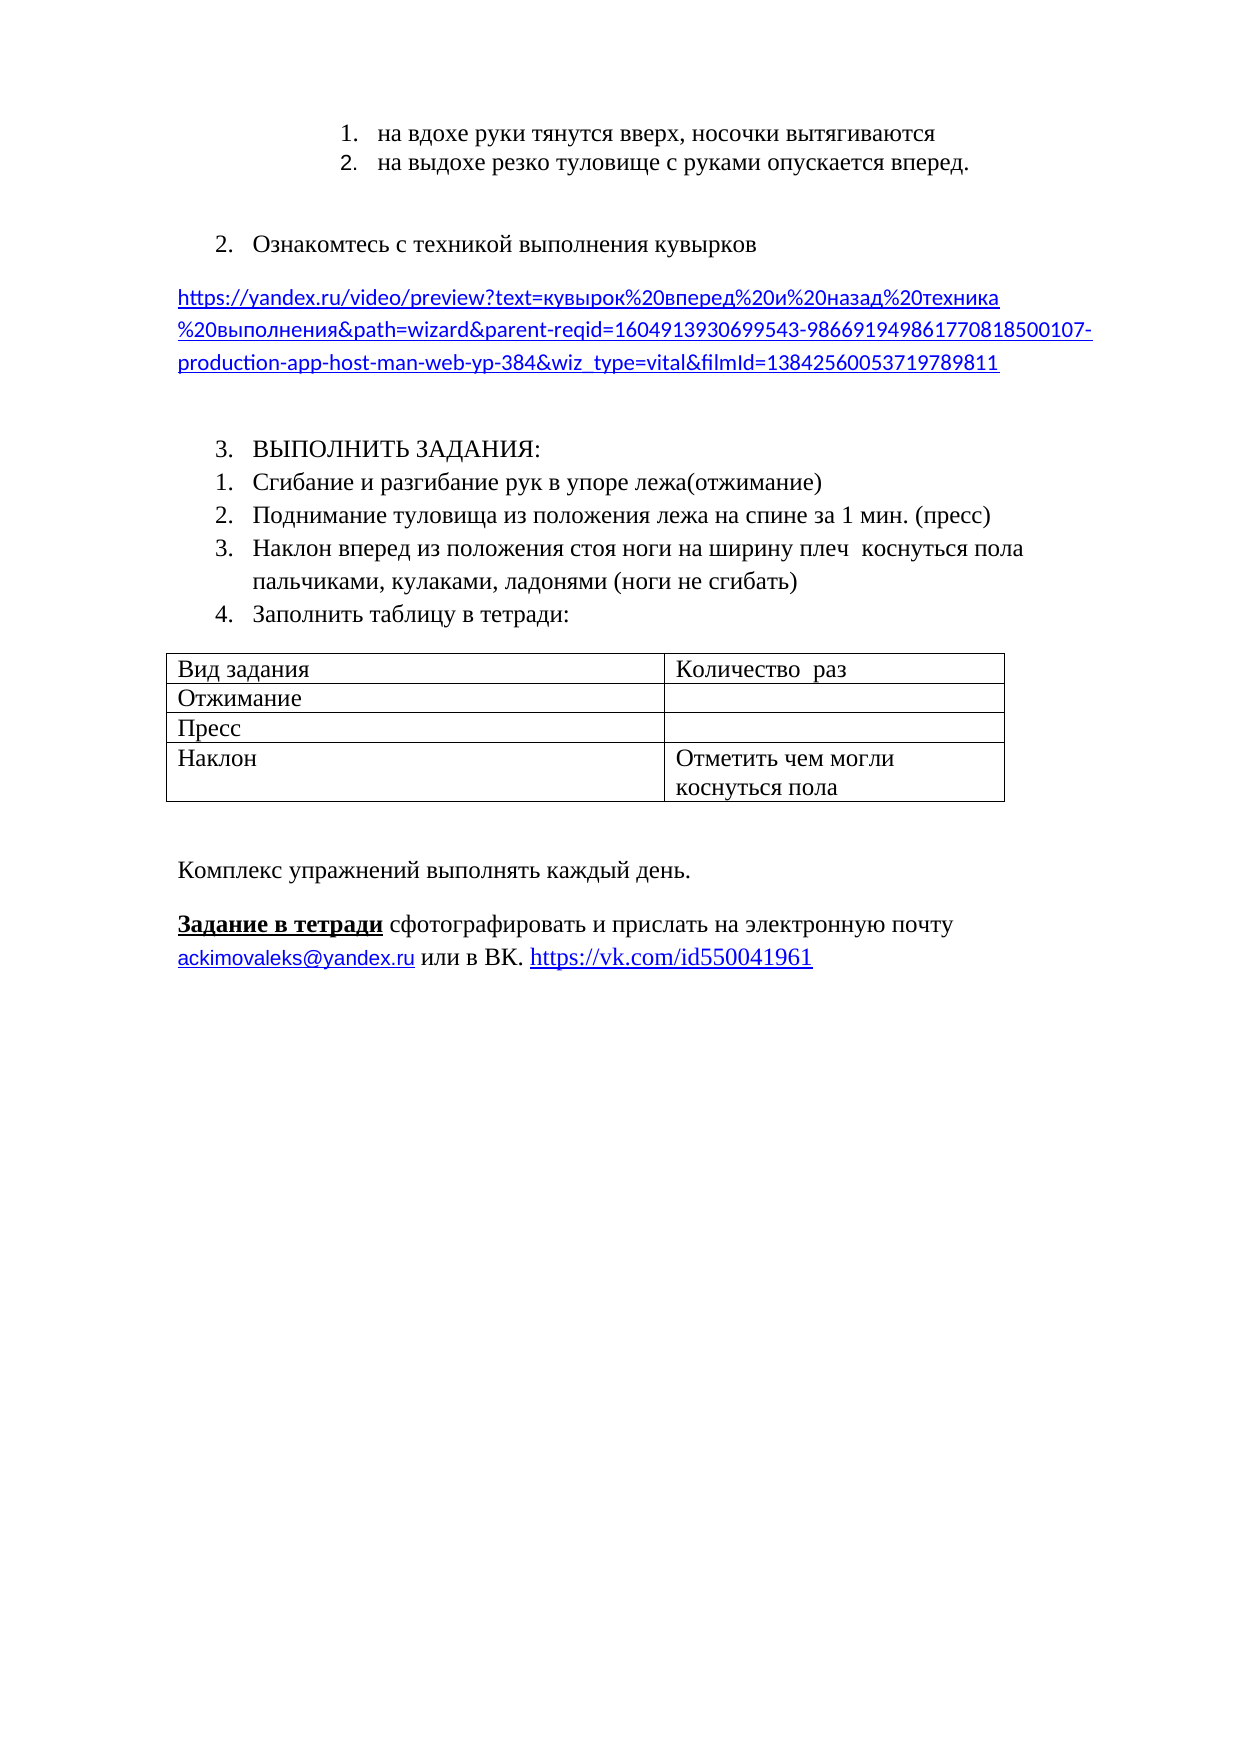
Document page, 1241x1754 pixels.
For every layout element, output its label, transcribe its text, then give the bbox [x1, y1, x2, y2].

list на выдохе резко туловище с руками опускается вперед. [340, 147, 1152, 176]
table_cell [665, 684, 1004, 712]
list Заполнить таблицу в тетради: [215, 599, 1152, 628]
table_cell Отметить чем могли коснуться пола [665, 743, 1004, 801]
text Комплекс упражнений выполнять каждый день. [177, 856, 1152, 884]
table_cell Отжимание [167, 684, 664, 712]
list Наклон вперед из положения стоя ноги на ширину плеч коснуться пола пальчиками, кулаками, ладонями (ноги не сгибать) [215, 533, 1152, 594]
text Задание в тетради сфотографировать и прислать на электронную почту ackimovaleks@yandex.ru или в ВК. https://vk.com/id550041961 [177, 909, 1152, 971]
table_cell [665, 713, 1004, 742]
list ВЫПОЛНИТЬ ЗАДАНИЯ: [215, 434, 1152, 462]
list Сгибание и разгибание рук в упоре лежа(отжимание) [215, 467, 1152, 496]
table_cell Пресс [167, 713, 664, 742]
list на вдохе руки тянутся вверх, носочки вытягиваются [340, 118, 1152, 147]
table_header Количество раз [665, 654, 1004, 682]
list Ознакомтесь с техникой выполнения кувырков [215, 229, 1152, 258]
list Поднимание туловища из положения лежа на спине за 1 мин. (пресс) [215, 500, 1152, 528]
text https://yandex.ru/video/preview?text=кувырок%20вперед%20и%20назад%20техника%20выполнения&path=wizard&parent-reqid=1604913930699543-986691949861770818500107-production-app-host-man-web-yp-384&wiz_type=vital&filmId=13842560053719789811 [177, 283, 1152, 376]
table_header Вид задания [167, 654, 664, 682]
table_cell Наклон [167, 743, 664, 801]
